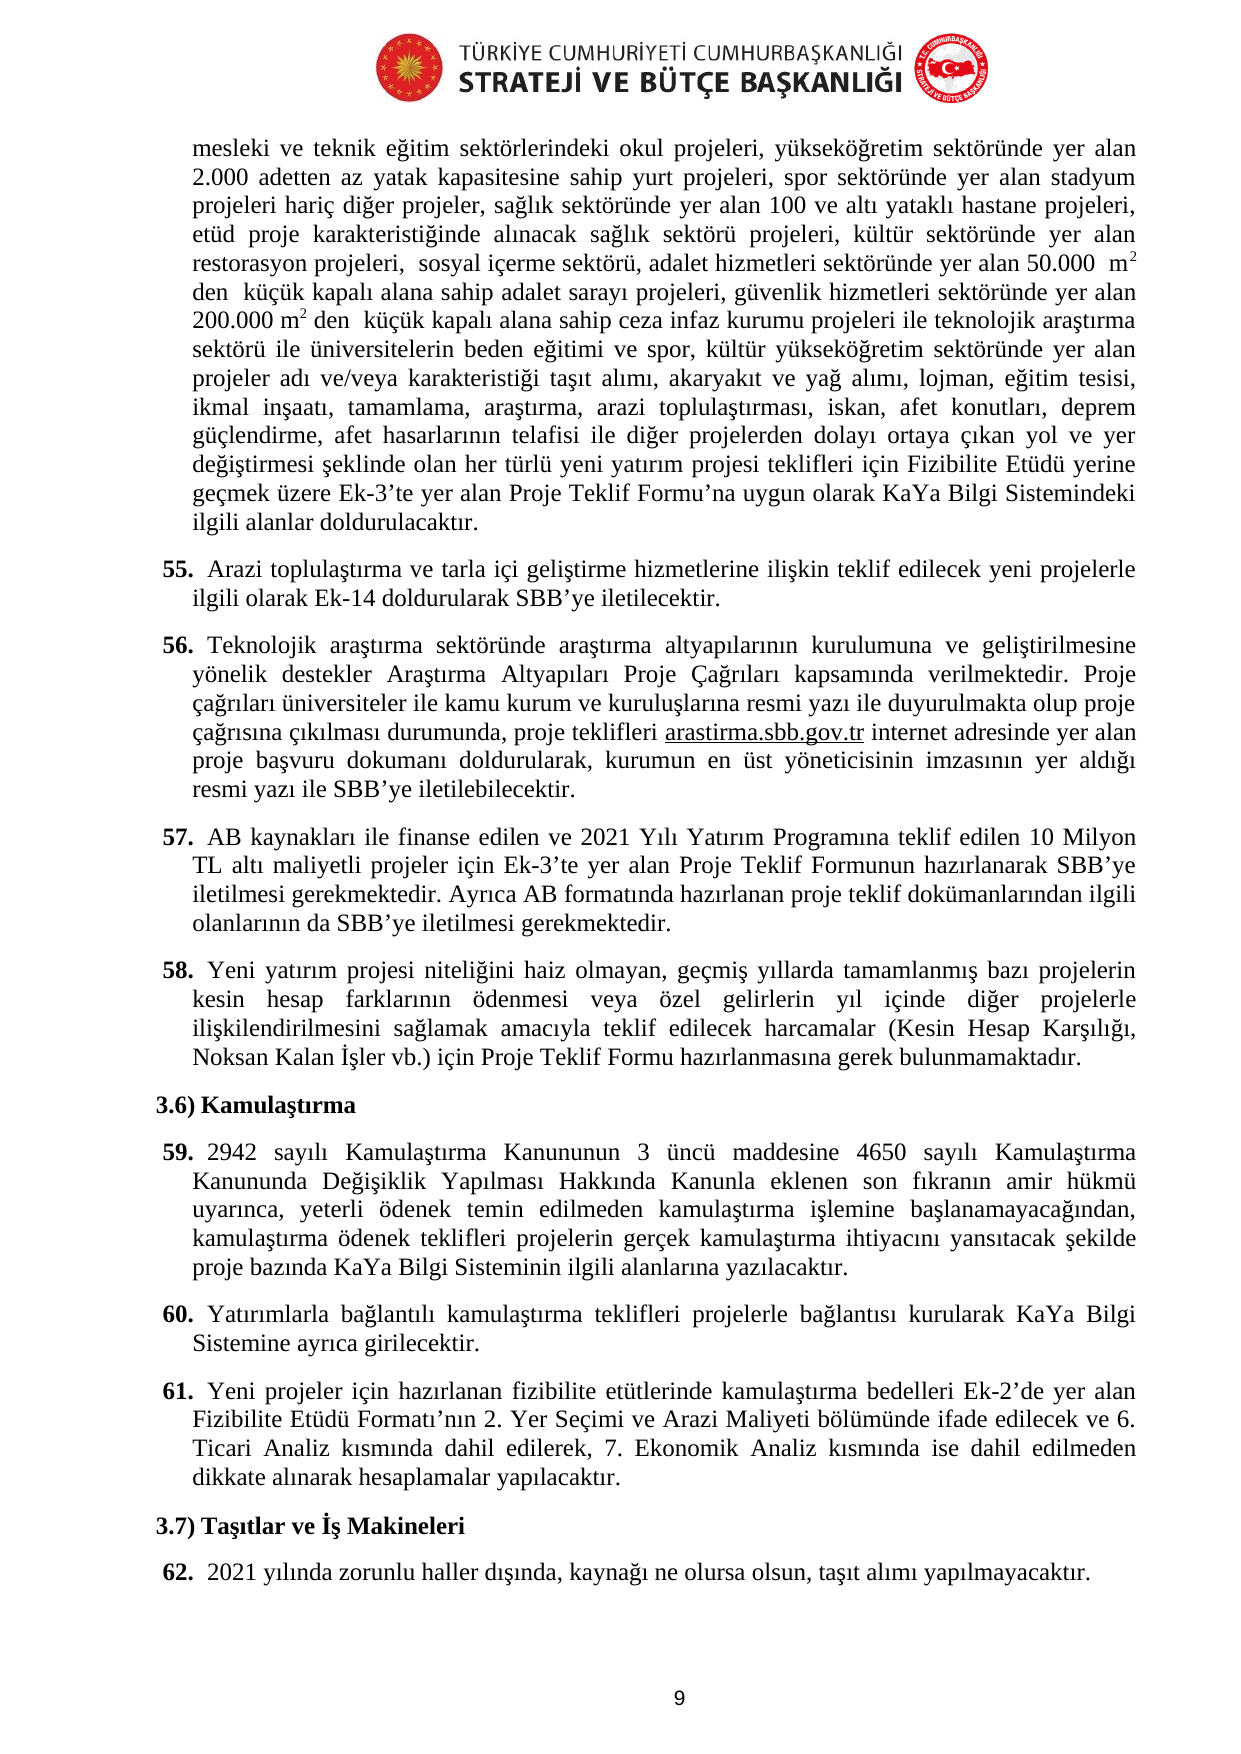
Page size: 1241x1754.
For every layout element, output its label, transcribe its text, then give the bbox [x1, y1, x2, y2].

list AB kaynakları ile finanse edilen ve 2021 Yılı Yatırım Programına teklif edilen 10 Milyon TL altı maliyetli projeler için Ek-3’te yer alan Proje Teklif Formunun hazırlanarak SBB’ye iletilmesi gerekmektedir. Ayrıca AB formatında hazırlanan proje teklif dokümanlarından ilgili olanlarının da SBB’ye iletilmesi gerekmektedir. [162, 822, 1137, 937]
list Yeni projeler için hazırlanan fizibilite etütlerinde kamulaştırma bedelleri Ek-2’de yer alan Fizibilite Etüdü Formatı’nın 2. Yer Seçimi ve Arazi Maliyeti bölümünde ifade edilecek ve 6. Ticari Analiz kısmında dahil edilerek, 7. Ekonomik Analiz kısmında ise dahil edilmeden dikkate alınarak hesaplamalar yapılacaktır. [162, 1376, 1137, 1491]
picture [375, 32, 913, 104]
subtitle Taşıtlar ve İş Makineleri [156, 1516, 1137, 1539]
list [162, 133, 1137, 535]
list 2942 sayılı Kamulaştırma Kanununun 3 üncü maddesine 4650 sayılı Kamulaştırma Kanununda Değişiklik Yapılması Hakkında Kanunla eklenen son fıkranın amir hükmü uyarınca, yeterli ödenek temin edilmeden kamulaştırma işlemine başlanamayacağından, kamulaştırma ödenek teklifleri projelerin gerçek kamulaştırma ihtiyacını yansıtacak şekilde proje bazında KaYa Bilgi Sisteminin ilgili alanlarına yazılacaktır. [162, 1137, 1137, 1281]
list Arazi toplulaştırma ve tarla içi geliştirme hizmetlerine ilişkin teklif edilecek yeni projelerle ilgili olarak Ek-14 doldurularak SBB’ye iletilecektir. [162, 554, 1137, 612]
list 2021 yılında zorunlu haller dışında, kaynağı ne olursa olsun, taşıt alımı yapılmayacaktır. [162, 1557, 1137, 1586]
list Yeni yatırım projesi niteliğini haiz olmayan, geçmiş yıllarda tamamlanmış bazı projelerin kesin hesap farklarının ödenmesi veya özel gelirlerin yıl içinde diğer projelerle ilişkilendirilmesini sağlamak amacıyla teklif edilecek harcamalar (Kesin Hesap Karşılığı, Noksan Kalan İşler vb.) için Proje Teklif Formu hazırlanmasına gerek bulunmamaktadır. [162, 955, 1137, 1070]
list Teknolojik araştırma sektöründe araştırma altyapılarının kurulumuna ve geliştirilmesine yönelik destekler Araştırma Altyapıları Proje Çağrıları kapsamında verilmektedir. Proje çağrıları üniversiteler ile kamu kurum ve kuruluşlarına resmi yazı ile duyurulmakta olup proje çağrısına çıkılması durumunda, proje teklifleri arastirma.sbb.gov.tr internet adresinde yer alan proje başvuru dokumanı doldurularak, kurumun en üst yöneticisinin imzasının yer aldığı resmi yazı ile SBB’ye iletilebilecektir. [162, 630, 1137, 803]
subtitle Kamulaştırma [156, 1095, 1137, 1118]
picture [914, 33, 988, 103]
list Yatırımlarla bağlantılı kamulaştırma teklifleri projelerle bağlantısı kurularak KaYa Bilgi Sistemine ayrıca girilecektir. [162, 1299, 1137, 1357]
